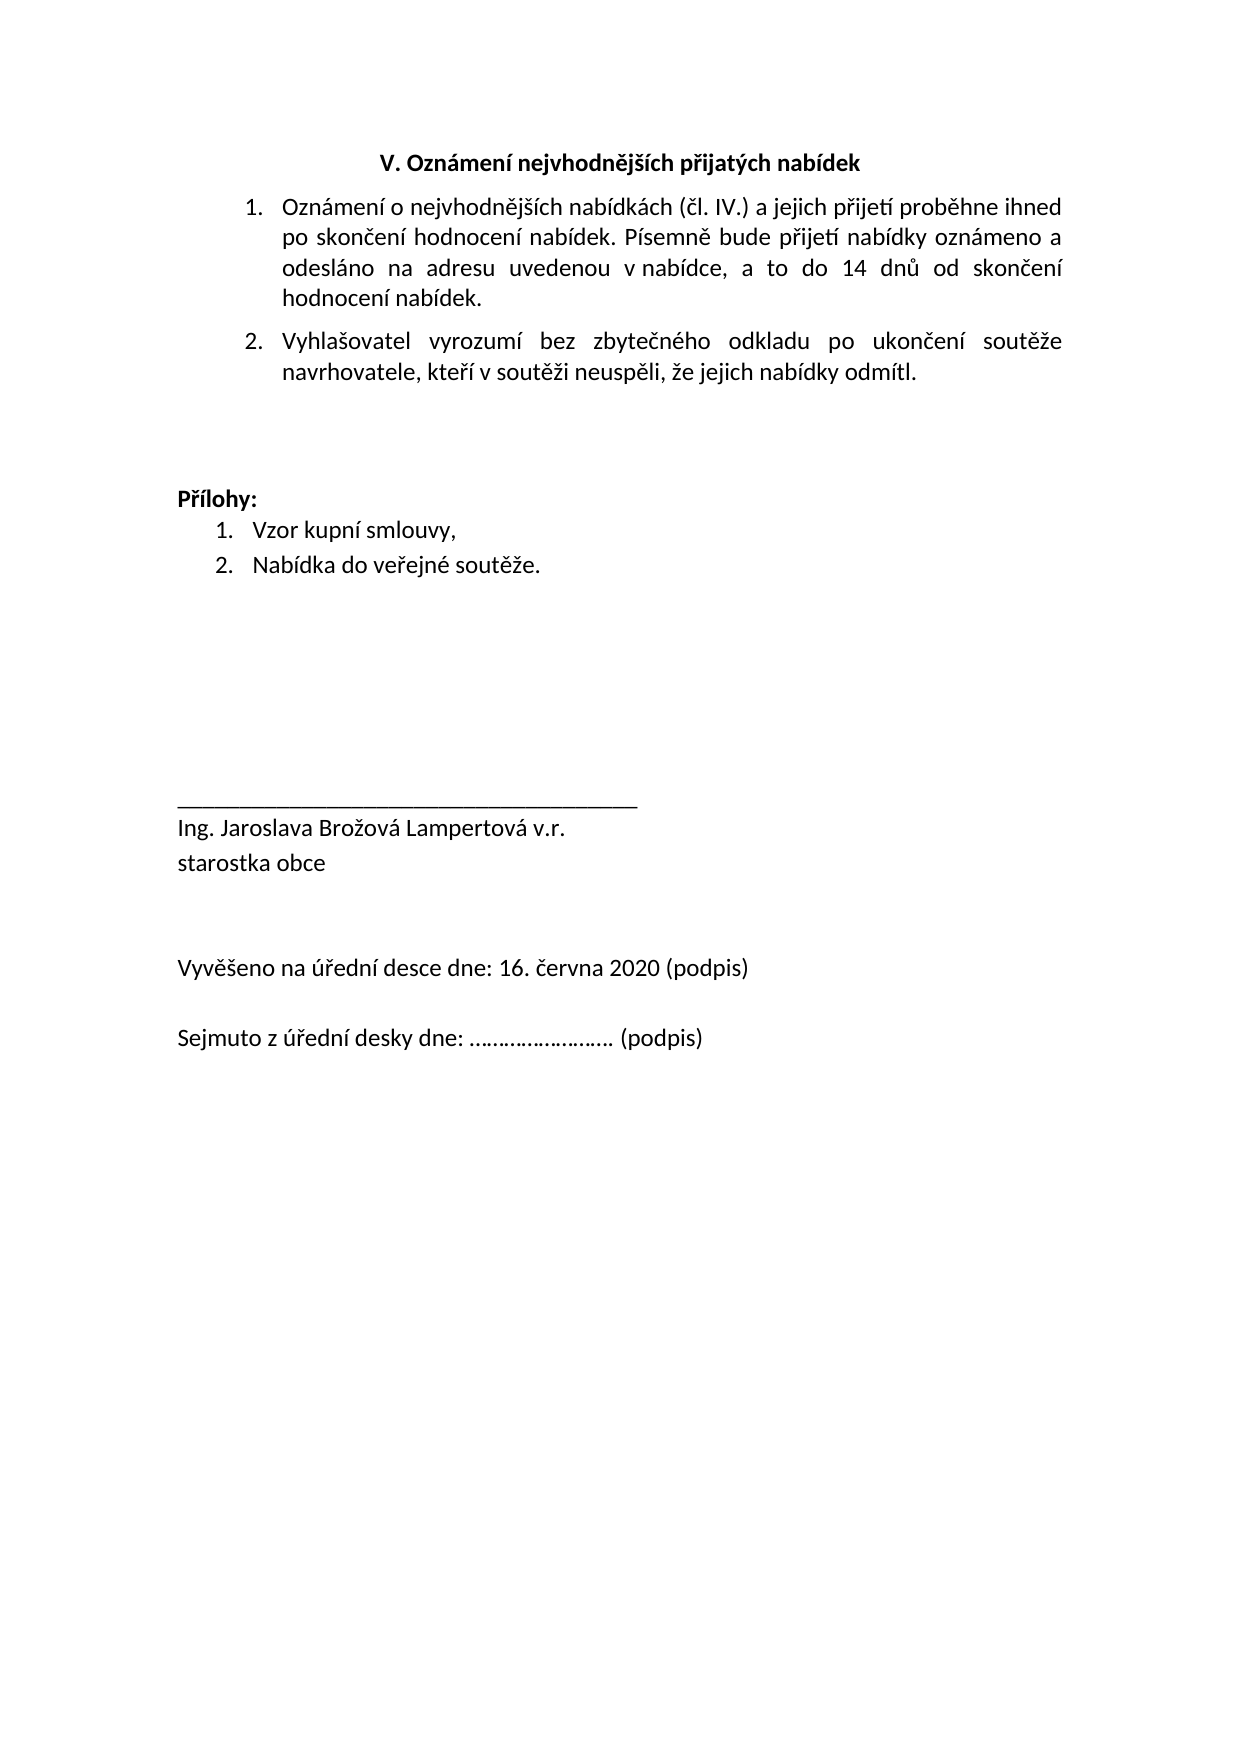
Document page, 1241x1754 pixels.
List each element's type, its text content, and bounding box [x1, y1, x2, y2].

text V. Oznámení nejvhodnějších přijatých nabídek [177, 148, 1063, 178]
list Vzor kupní smlouvy, [215, 514, 1063, 544]
text _____________________________________ [177, 781, 1063, 812]
list Oznámení o nejvhodnějších nabídkách (čl. IV.) a jejich přijetí proběhne ihned po skončení hodnocení nabídek. Písemně bude přijetí nabídky oznámeno a odesláno na adresu uvedenou v nabídce, a to do 14 dnů od skončení hodnocení nabídek. [244, 191, 1063, 313]
text Přílohy: [177, 483, 1063, 514]
text Vyvěšeno na úřední desce dne: 16. června 2020 (podpis) [177, 952, 1063, 982]
text starostka obce [177, 847, 1063, 877]
text Sejmuto z úřední desky dne: ……………………. (podpis) [177, 1022, 1063, 1052]
list Vyhlašovatel vyrozumí bez zbytečného odkladu po ukončení soutěže navrhovatele, kteří v soutěži neuspěli, že jejich nabídky odmítl. [244, 325, 1063, 386]
list Nabídka do veřejné soutěže. [215, 549, 1063, 579]
text Ing. Jaroslava Brožová Lampertová v.r. [177, 812, 1063, 842]
